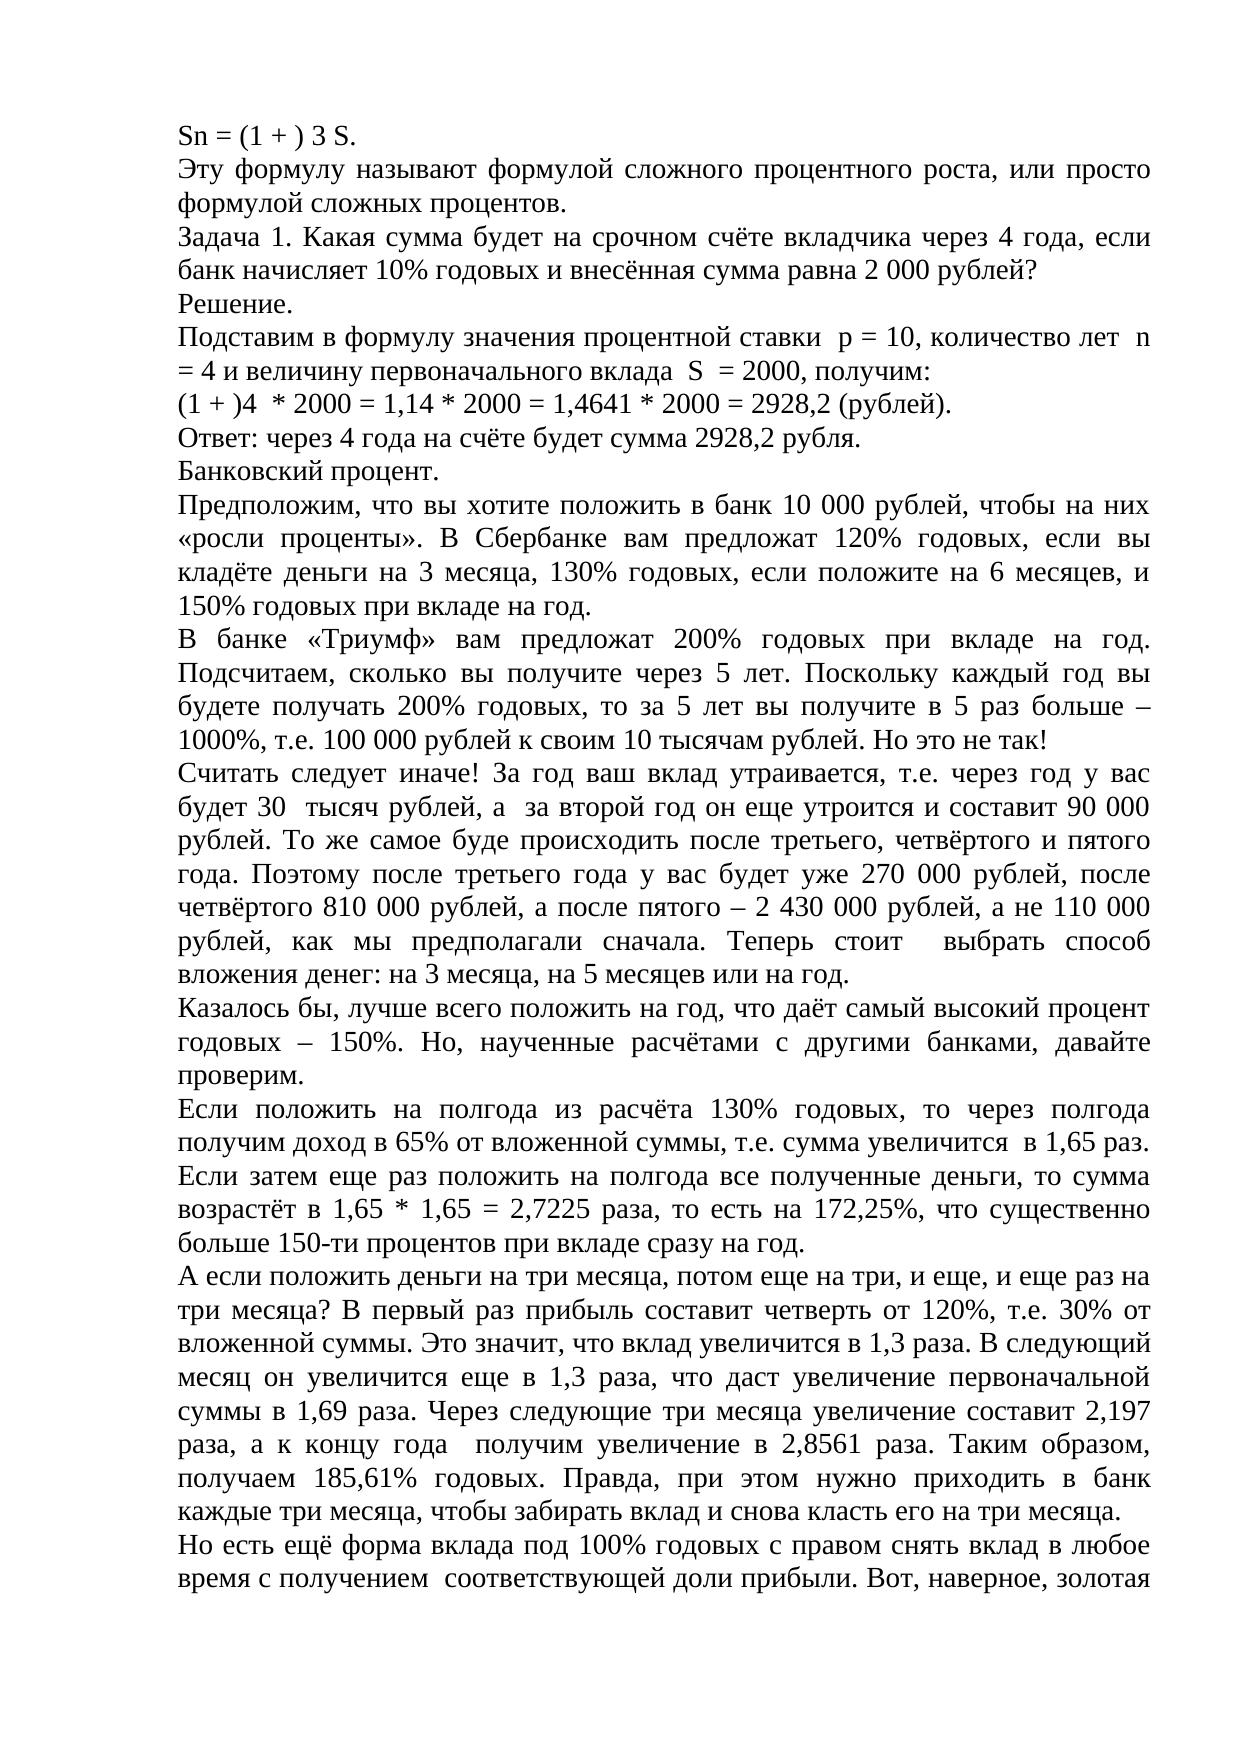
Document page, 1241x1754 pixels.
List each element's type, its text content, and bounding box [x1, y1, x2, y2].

text Подставим в формулу значения процентной ставки p = 10, количество лет n = 4 и величину первоначального вклада S = 2000, получим: [177, 319, 1152, 386]
text Ответ: через 4 года на счёте будет сумма 2928,2 рубля. [177, 420, 1152, 453]
text Считать следует иначе! За год ваш вклад утраивается, т.е. через год у вас будет 30 тысяч рублей, а за второй год он еще утроится и составит 90 000 рублей. То же самое буде происходить после третьего, четвёртого и пятого года. Поэтому после третьего года у вас будет уже 270 000 рублей, после четвёртого 810 000 рублей, а после пятого – 2 430 000 рублей, а не 110 000 рублей, как мы предполагали сначала. Теперь стоит выбрать способ вложения денег: на 3 месяца, на 5 месяцев или на год. [177, 755, 1152, 990]
text Эту формулу называют формулой сложного процентного роста, или просто формулой сложных процентов. [177, 152, 1152, 219]
text Предположим, что вы хотите положить в банк 10 000 рублей, чтобы на них «росли проценты». В Сбербанке вам предложат 120% годовых, если вы кладёте деньги на 3 месяца, 130% годовых, если положите на 6 месяцев, и 150% годовых при вкладе на год. [177, 487, 1152, 621]
text Решение. [177, 286, 1152, 319]
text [177, 1527, 1152, 1594]
text А если положить деньги на три месяца, потом еще на три, и еще, и еще раз на три месяца? В первый раз прибыль составит четверть от 120%, т.е. 30% от вложенной суммы. Это значит, что вклад увеличится в 1,3 раза. В следующий месяц он увеличится еще в 1,3 раза, что даст увеличение первоначальной суммы в 1,69 раза. Через следующие три месяца увеличение составит 2,197 раза, а к концу года получим увеличение в 2,8561 раза. Таким образом, получаем 185,61% годовых. Правда, при этом нужно приходить в банк каждые три месяца, чтобы забирать вклад и снова класть его на три месяца. [177, 1258, 1152, 1527]
text Задача 1. Какая сумма будет на срочном счёте вкладчика через 4 года, если банк начисляет 10% годовых и внесённая сумма равна 2 000 рублей? [177, 219, 1152, 286]
text В банке «Триумф» вам предложат 200% годовых при вкладе на год. Подсчитаем, сколько вы получите через 5 лет. Поскольку каждый год вы будете получать 200% годовых, то за 5 лет вы получите в 5 раз больше – 1000%, т.е. 100 000 рублей к своим 10 тысячам рублей. Но это не так! [177, 621, 1152, 755]
text (1 + )4 * 2000 = 1,14 * 2000 = 1,4641 * 2000 = 2928,2 (рублей). [177, 386, 1152, 420]
text Sn = (1 + ) 3 S. [177, 118, 1152, 152]
text Если положить на полгода из расчёта 130% годовых, то через полгода получим доход в 65% от вложенной суммы, т.е. сумма увеличится в 1,65 раз. Если затем еще раз положить на полгода все полученные деньги, то сумма возрастёт в 1,65 * 1,65 = 2,7225 раза, то есть на 172,25%, что существенно больше 150-ти процентов при вкладе сразу на год. [177, 1091, 1152, 1258]
text Казалось бы, лучше всего положить на год, что даёт самый высокий процент годовых – 150%. Но, наученные расчётами с другими банками, давайте проверим. [177, 990, 1152, 1091]
text Банковский процент. [177, 453, 1152, 487]
